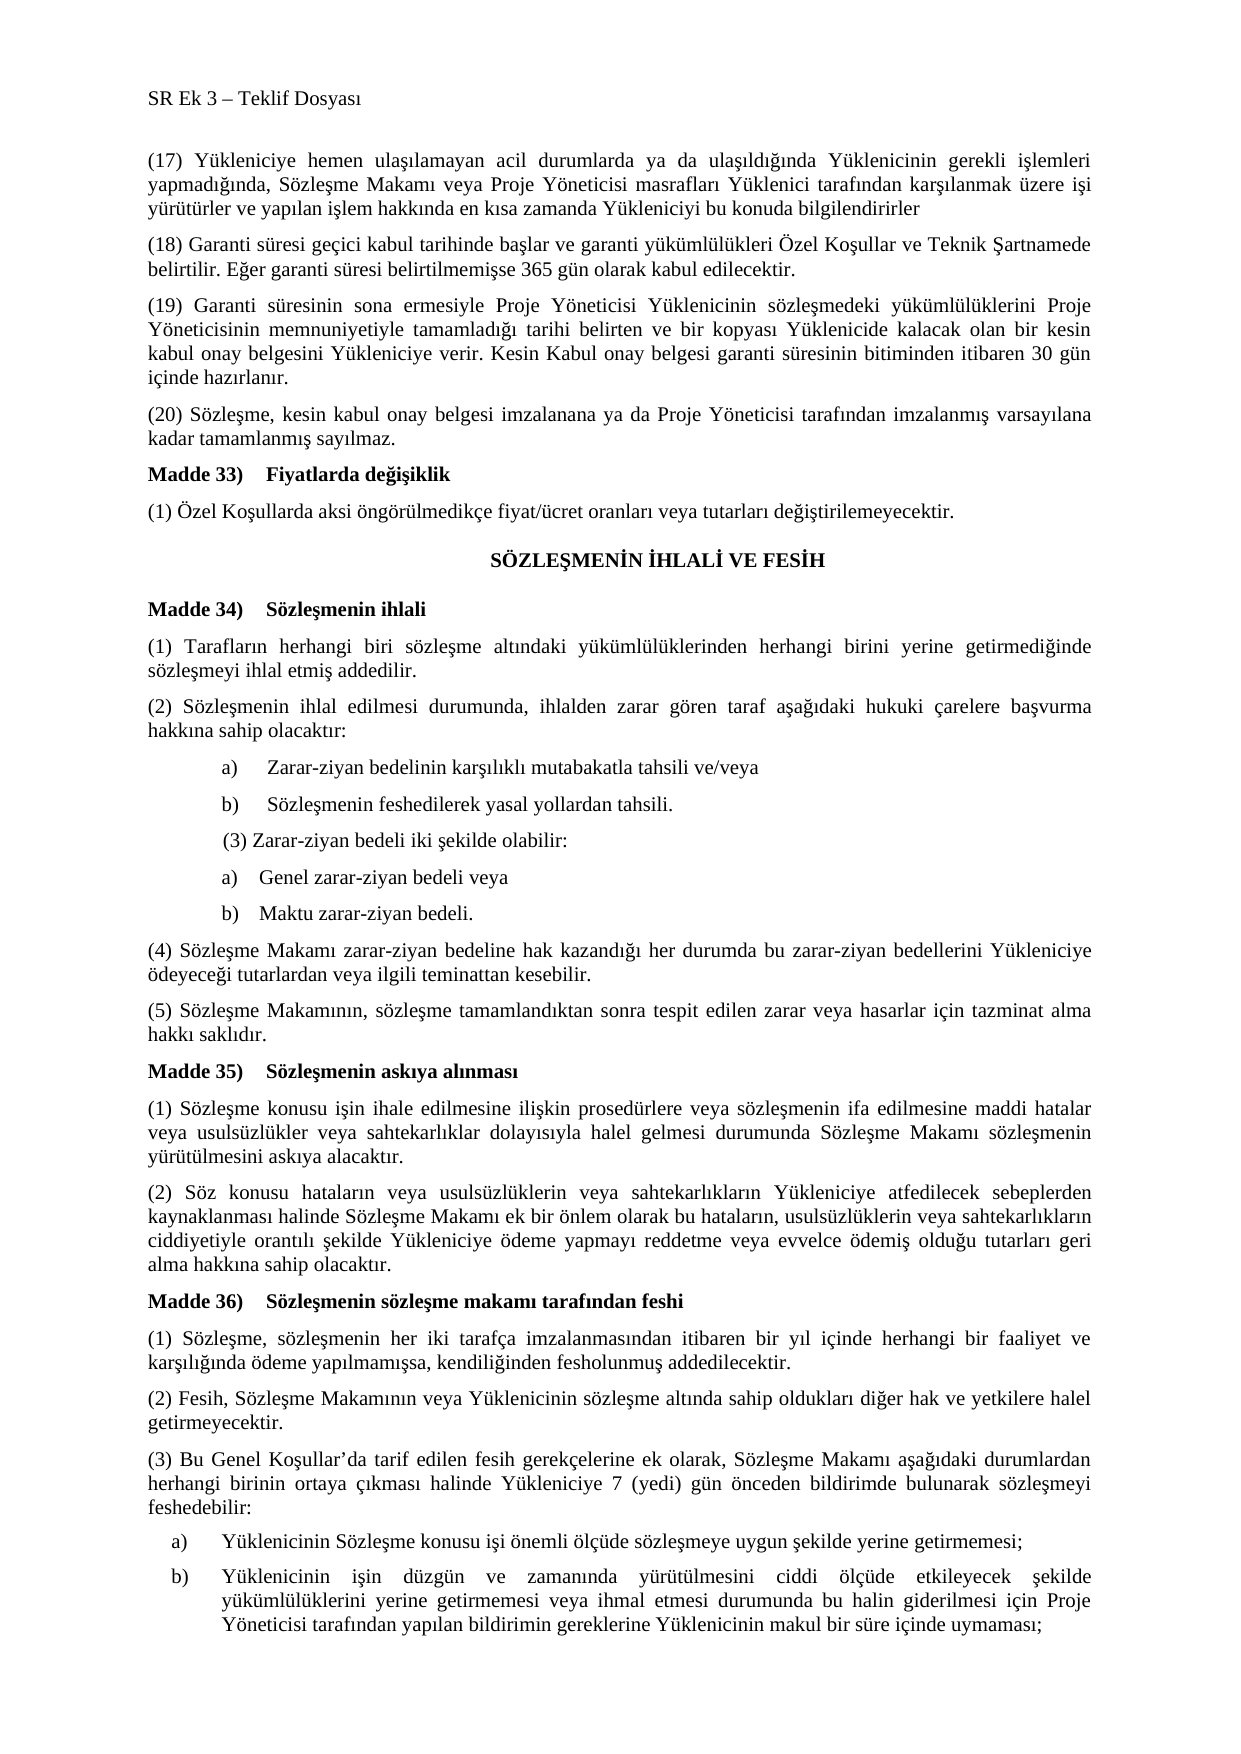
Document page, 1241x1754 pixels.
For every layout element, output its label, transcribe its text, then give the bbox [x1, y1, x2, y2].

text (2) Sözleşmenin ihlal edilmesi durumunda, ihlalden zarar gören taraf aşağıdaki hukuki çarelere başvurma hakkına sahip olacaktır: [148, 694, 1093, 742]
list Sözleşmenin feshedilerek yasal yollardan tahsili. [221, 791, 1093, 816]
text (1) Sözleşme, sözleşmenin her iki tarafça imzalanmasından itibaren bir yıl içinde herhangi bir faaliyet ve karşılığında ödeme yapılmamışsa, kendiliğinden fesholunmuş addedilecektir. [148, 1326, 1093, 1374]
text (18) Garanti süresi geçici kabul tarihinde başlar ve garanti yükümlülükleri Özel Koşullar ve Teknik Şartnamede belirtilir. Eğer garanti süresi belirtilmemişse 365 gün olarak kabul edilecektir. [148, 232, 1093, 281]
list Sözleşmenin sözleşme makamı tarafından feshi [148, 1289, 1093, 1313]
list Sözleşmenin askıya alınması [148, 1059, 1093, 1083]
text (5) Sözleşme Makamının, sözleşme tamamlandıktan sonra tespit edilen zarar veya hasarlar için tazminat alma hakkı saklıdır. [148, 998, 1093, 1046]
text (17) Yükleniciye hemen ulaşılamayan acil durumlarda ya da ulaşıldığında Yüklenicinin gerekli işlemleri yapmadığında, Sözleşme Makamı veya Proje Yöneticisi masrafları Yüklenici tarafından karşılanmak üzere işi yürütürler ve yapılan işlem hakkında en kısa zamanda Yükleniciyi bu konuda bilgilendirirler [148, 148, 1093, 220]
text (19) Garanti süresinin sona ermesiyle Proje Yöneticisi Yüklenicinin sözleşmedeki yükümlülüklerini Proje Yöneticisinin memnuniyetiyle tamamladığı tarihi belirten ve bir kopyası Yüklenicide kalacak olan bir kesin kabul onay belgesini Yükleniciye verir. Kesin Kabul onay belgesi garanti süresinin bitiminden itibaren 30 gün içinde hazırlanır. [148, 293, 1093, 389]
text (4) Sözleşme Makamı zarar-ziyan bedeline hak kazandığı her durumda bu zarar-ziyan bedellerini Yükleniciye ödeyeceği tutarlardan veya ilgili teminattan kesebilir. [148, 938, 1093, 986]
text (1) Özel Koşullarda aksi öngörülmedikçe fiyat/ücret oranları veya tutarları değiştirilemeyecektir. [148, 499, 1093, 523]
text (2) Söz konusu hataların veya usulsüzlüklerin veya sahtekarlıkların Yükleniciye atfedilecek sebeplerden kaynaklanması halinde Sözleşme Makamı ek bir önlem olarak bu hataların, usulsüzlüklerin veya sahtekarlıkların ciddiyetiyle orantılı şekilde Yükleniciye ödeme yapmayı reddetme veya evvelce ödemiş olduğu tutarları geri alma hakkına sahip olacaktır. [148, 1180, 1093, 1276]
text (1) Sözleşme konusu işin ihale edilmesine ilişkin prosedürlere veya sözleşmenin ifa edilmesine maddi hatalar veya usulsüzlükler veya sahtekarlıklar dolayısıyla halel gelmesi durumunda Sözleşme Makamı sözleşmenin yürütülmesini askıya alacaktır. [148, 1096, 1093, 1168]
text (2) Fesih, Sözleşme Makamının veya Yüklenicinin sözleşme altında sahip oldukları diğer hak ve yetkilere halel getirmeyecektir. [148, 1386, 1093, 1434]
list Yüklenicinin işin düzgün ve zamanında yürütülmesini ciddi ölçüde etkileyecek şekilde yükümlülüklerini yerine getirmemesi veya ihmal etmesi durumunda bu halin giderilmesi için Proje Yöneticisi tarafından yapılan bildirimin gereklerine Yüklenicinin makul bir süre içinde uymaması; [171, 1564, 1093, 1636]
text (3) Bu Genel Koşullar’da tarif edilen fesih gerekçelerine ek olarak, Sözleşme Makamı aşağıdaki durumlardan herhangi birinin ortaya çıkması halinde Yükleniciye 7 (yedi) gün önceden bildirimde bulunarak sözleşmeyi feshedebilir: [148, 1447, 1093, 1519]
text SÖZLEŞMENİN İHLALİ VE FESİH [148, 548, 1093, 572]
list Zarar-ziyan bedelinin karşılıklı mutabakatla tahsili ve/veya [221, 755, 1093, 779]
list Yüklenicinin Sözleşme konusu işi önemli ölçüde sözleşmeye uygun şekilde yerine getirmemesi; [171, 1529, 1093, 1553]
list Maktu zarar-ziyan bedeli. [221, 901, 1093, 925]
text (1) Tarafların herhangi biri sözleşme altındaki yükümlülüklerinden herhangi birini yerine getirmediğinde sözleşmeyi ihlal etmiş addedilir. [148, 634, 1093, 682]
list Sözleşmenin ihlali [148, 597, 1093, 621]
text (3) Zarar-ziyan bedeli iki şekilde olabilir: [148, 828, 1093, 852]
list Genel zarar-ziyan bedeli veya [221, 864, 1093, 889]
list Fiyatlarda değişiklik [148, 462, 1093, 486]
text (20) Sözleşme, kesin kabul onay belgesi imzalanana ya da Proje Yöneticisi tarafından imzalanmış varsayılana kadar tamamlanmış sayılmaz. [148, 402, 1093, 450]
